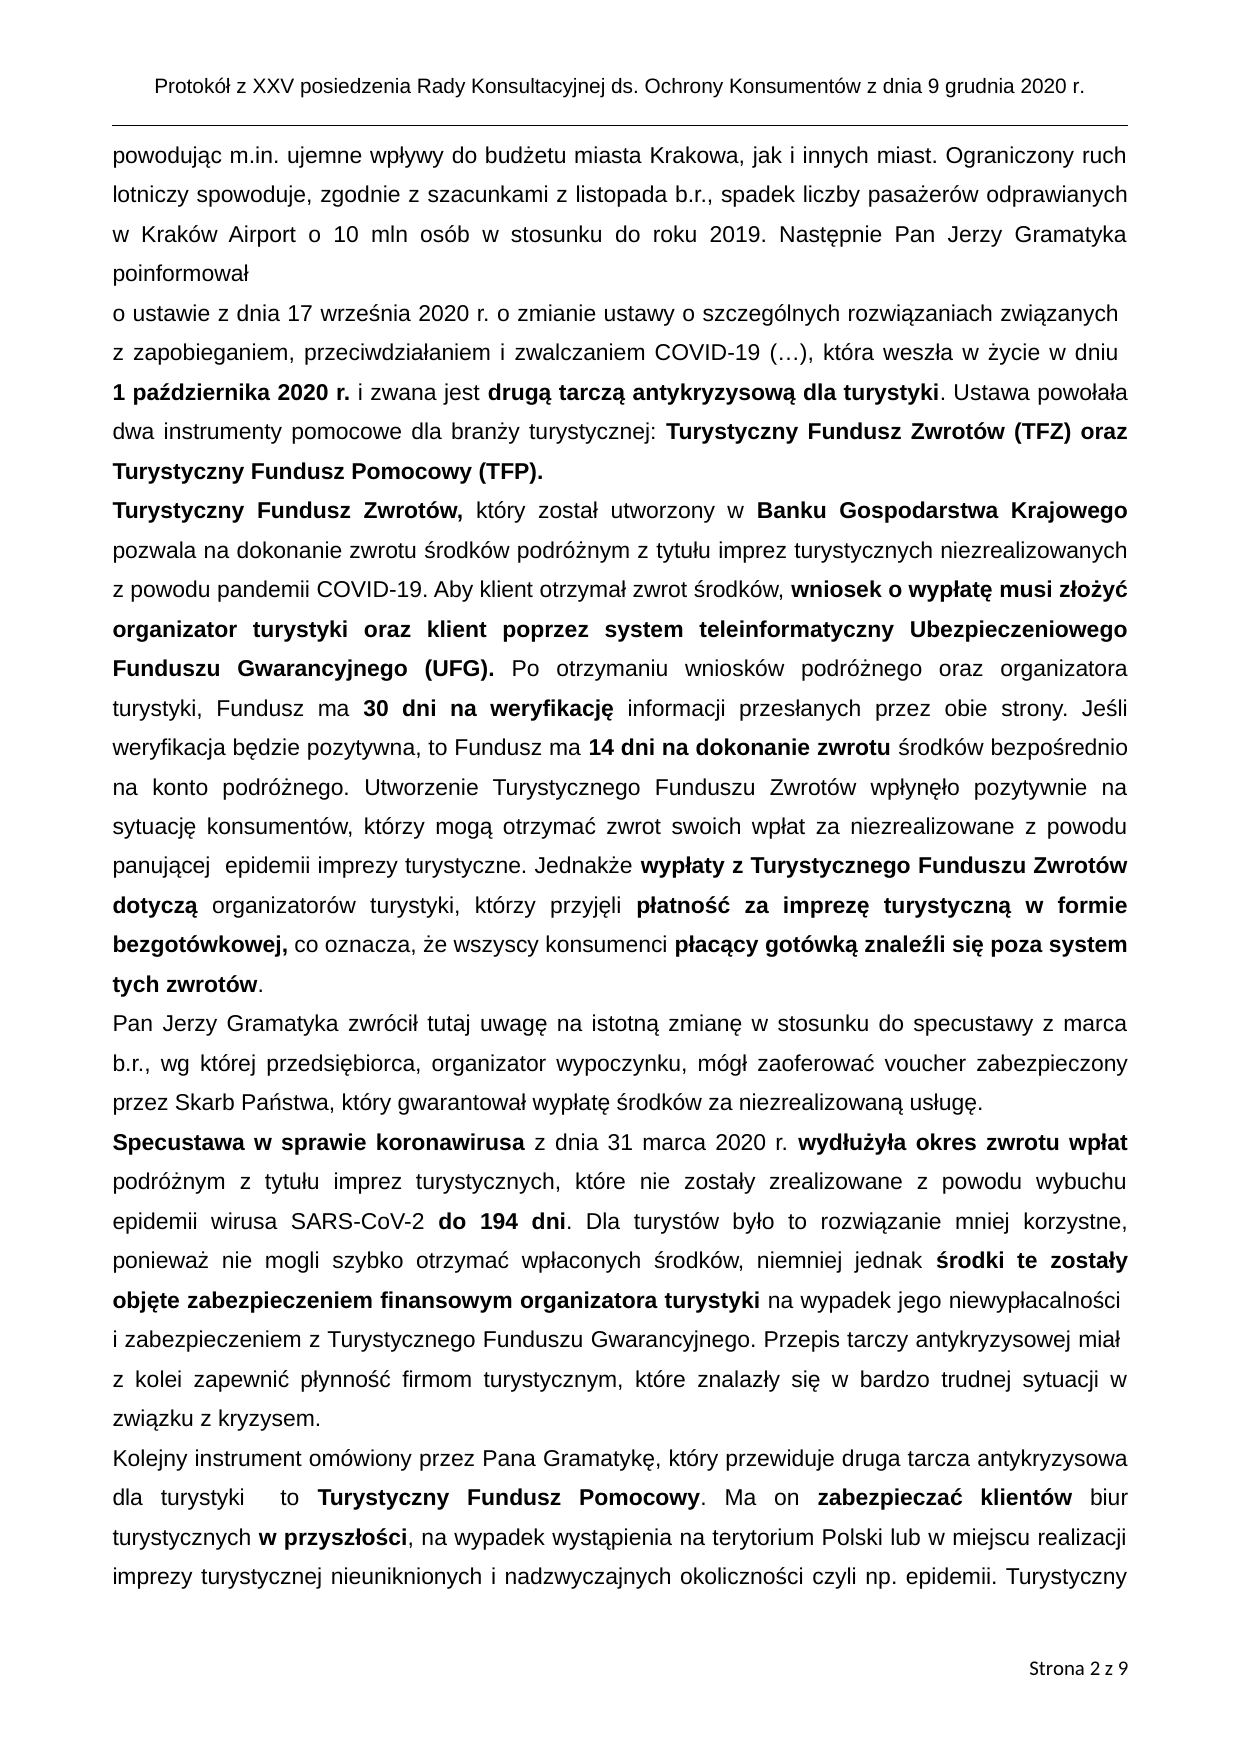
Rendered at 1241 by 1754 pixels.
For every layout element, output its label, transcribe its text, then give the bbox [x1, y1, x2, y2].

text Specustawa w sprawie koronawirusa z dnia 31 marca 2020 r. wydłużyła okres zwrotu wpłat podróżnym z tytułu imprez turystycznych, które nie zostały zrealizowane z powodu wybuchu epidemii wirusa SARS-CoV-2 do 194 dni. Dla turystów było to rozwiązanie mniej korzystne, ponieważ nie mogli szybko otrzymać wpłaconych środków, niemniej jednak środki te zostały objęte zabezpieczeniem finansowym organizatora turystyki na wypadek jego niewypłacalności i zabezpieczeniem z Turystycznego Funduszu Gwarancyjnego. Przepis tarczy antykryzysowej miał z kolei zapewnić płynność firmom turystycznym, które znalazły się w bardzo trudnej sytuacji w związku z kryzysem. [112, 1129, 1128, 1431]
text Pan Jerzy Gramatyka zwrócił tutaj uwagę na istotną zmianę w stosunku do specustawy z marca b.r., wg której przedsiębiorca, organizator wypoczynku, mógł zaoferować voucher zabezpieczony przez Skarb Państwa, który gwarantował wypłatę środków za niezrealizowaną usługę. [112, 1010, 1128, 1116]
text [112, 142, 1128, 484]
text Turystyczny Fundusz Zwrotów, który został utworzony w Banku Gospodarstwa Krajowego pozwala na dokonanie zwrotu środków podróżnym z tytułu imprez turystycznych niezrealizowanych z powodu pandemii COVID-19. Aby klient otrzymał zwrot środków, wniosek o wypłatę musi złożyć organizator turystyki oraz klient poprzez system teleinformatyczny Ubezpieczeniowego Funduszu Gwarancyjnego (UFG). Po otrzymaniu wniosków podróżnego oraz organizatora turystyki, Fundusz ma 30 dni na weryfikację informacji przesłanych przez obie strony. Jeśli weryfikacja będzie pozytywna, to Fundusz ma 14 dni na dokonanie zwrotu środków bezpośrednio na konto podróżnego. Utworzenie Turystycznego Funduszu Zwrotów wpłynęło pozytywnie na sytuację konsumentów, którzy mogą otrzymać zwrot swoich wpłat za niezrealizowane z powodu panującej epidemii imprezy turystyczne. Jednakże wypłaty z Turystycznego Funduszu Zwrotów dotyczą organizatorów turystyki, którzy przyjęli płatność za imprezę turystyczną w formie bezgotówkowej, co oznacza, że wszyscy konsumenci płacący gotówką znaleźli się poza system tych zwrotów. [112, 497, 1128, 997]
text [112, 1444, 1128, 1589]
